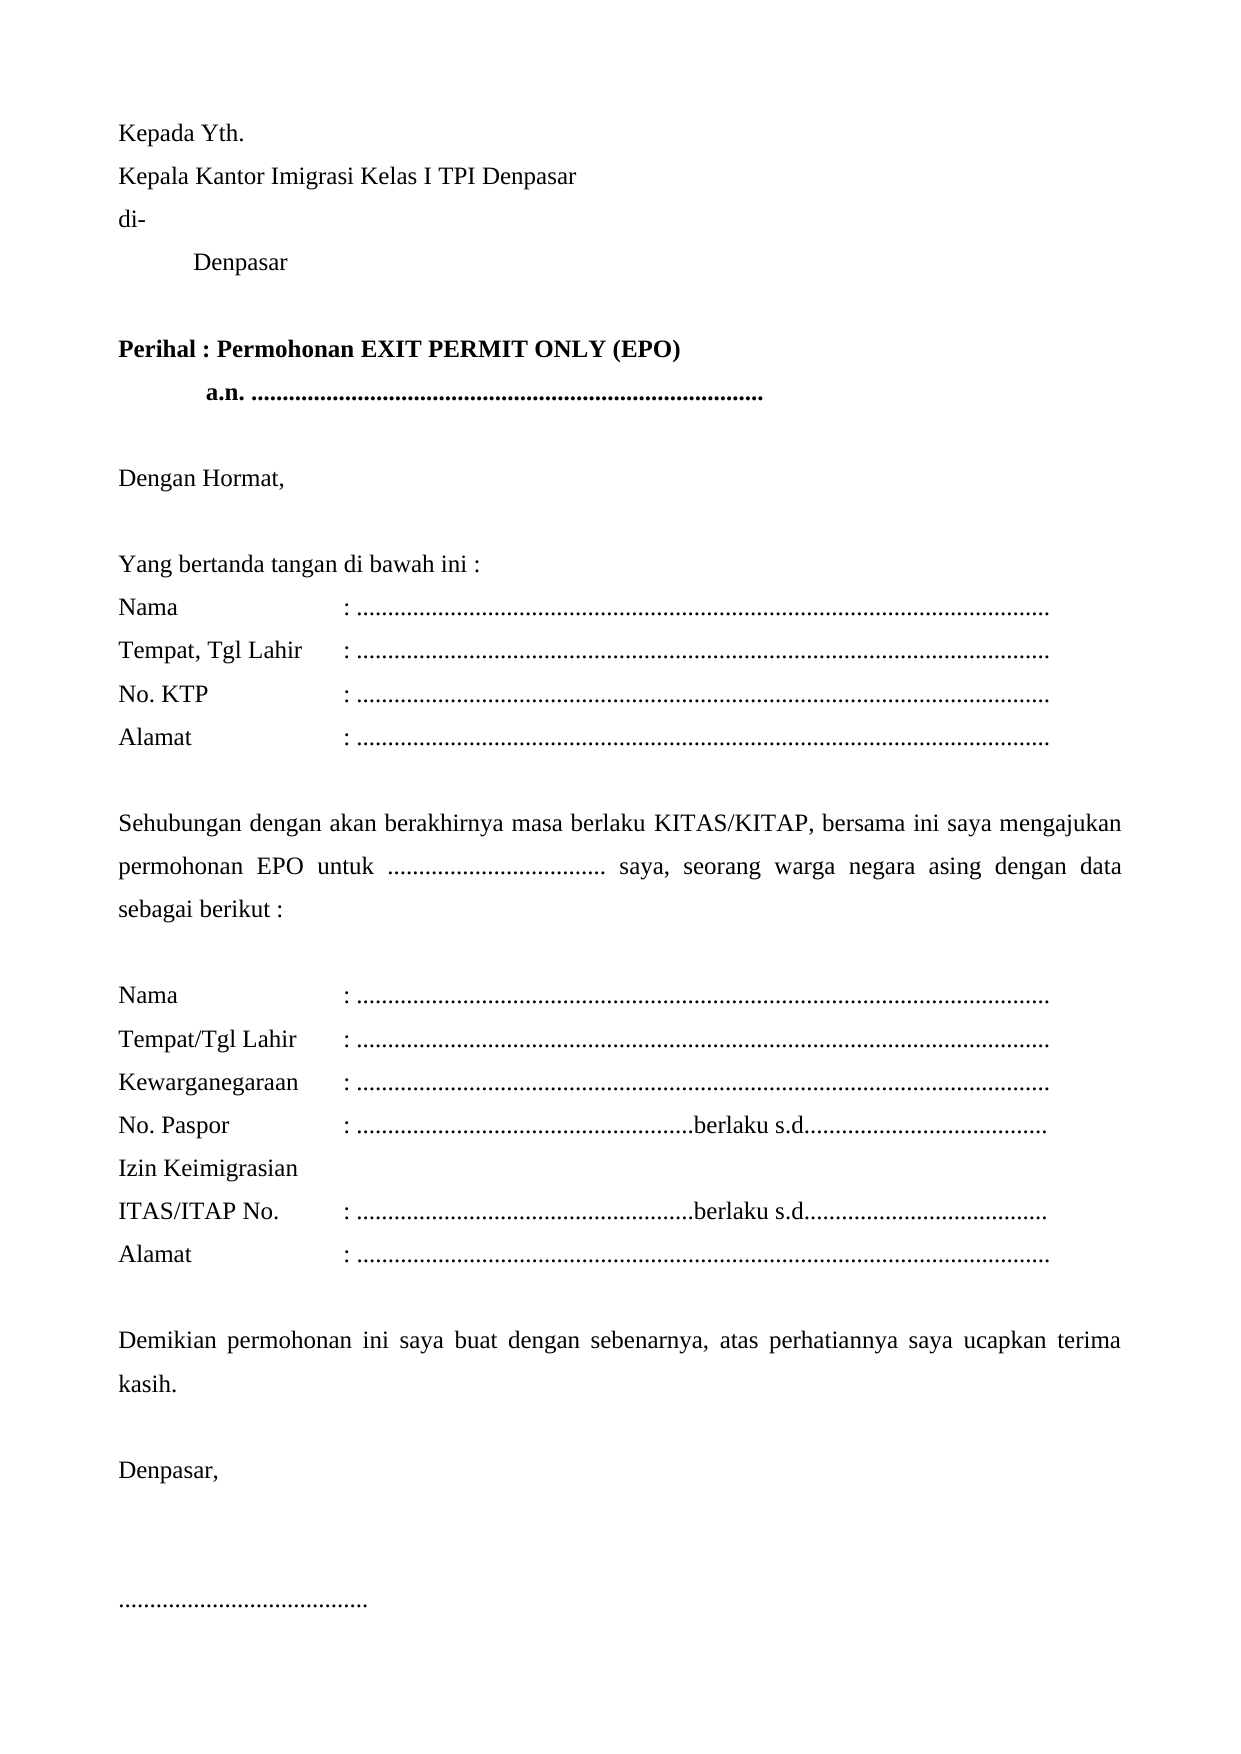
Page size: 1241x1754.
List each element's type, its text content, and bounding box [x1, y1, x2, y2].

text Alamat : ............................................................................................................... [118, 1239, 1122, 1268]
text Denpasar [118, 247, 1122, 276]
text ........................................ [118, 1584, 1122, 1613]
text Sehubungan dengan akan berakhirnya masa berlaku KITAS/KITAP, bersama ini saya mengajukan permohonan EPO untuk ................................... saya, seorang warga negara asing dengan data sebagai berikut : [118, 808, 1122, 923]
text Tempat/Tgl Lahir : ............................................................................................................... [118, 1024, 1122, 1052]
text di- [118, 204, 1122, 233]
text ITAS/ITAP No. : ......................................................berlaku s.d....................................... [118, 1196, 1122, 1225]
text Yang bertanda tangan di bawah ini : [118, 549, 1122, 578]
text No. Paspor : ......................................................berlaku s.d....................................... [118, 1110, 1122, 1139]
text Kepada Yth. [118, 118, 1122, 147]
text Kepala Kantor Imigrasi Kelas I TPI Denpasar [118, 161, 1122, 190]
text Dengan Hormat, [118, 463, 1122, 492]
text Demikian permohonan ini saya buat dengan sebenarnya, atas perhatiannya saya ucapkan terima kasih. [118, 1326, 1122, 1397]
text Tempat, Tgl Lahir : ............................................................................................................... [118, 636, 1122, 664]
text Izin Keimigrasian [118, 1153, 1122, 1182]
text No. KTP : ............................................................................................................... [118, 679, 1122, 707]
text Perihal : Permohonan EXIT PERMIT ONLY (EPO) [118, 334, 1122, 362]
text Nama : ............................................................................................................... [118, 981, 1122, 1009]
text a.n. .................................................................................. [118, 377, 1122, 406]
text Alamat : ............................................................................................................... [118, 722, 1122, 751]
text Nama : ............................................................................................................... [118, 592, 1122, 621]
text Kewarganegaraan : ............................................................................................................... [118, 1067, 1122, 1096]
text Denpasar, [118, 1455, 1122, 1484]
